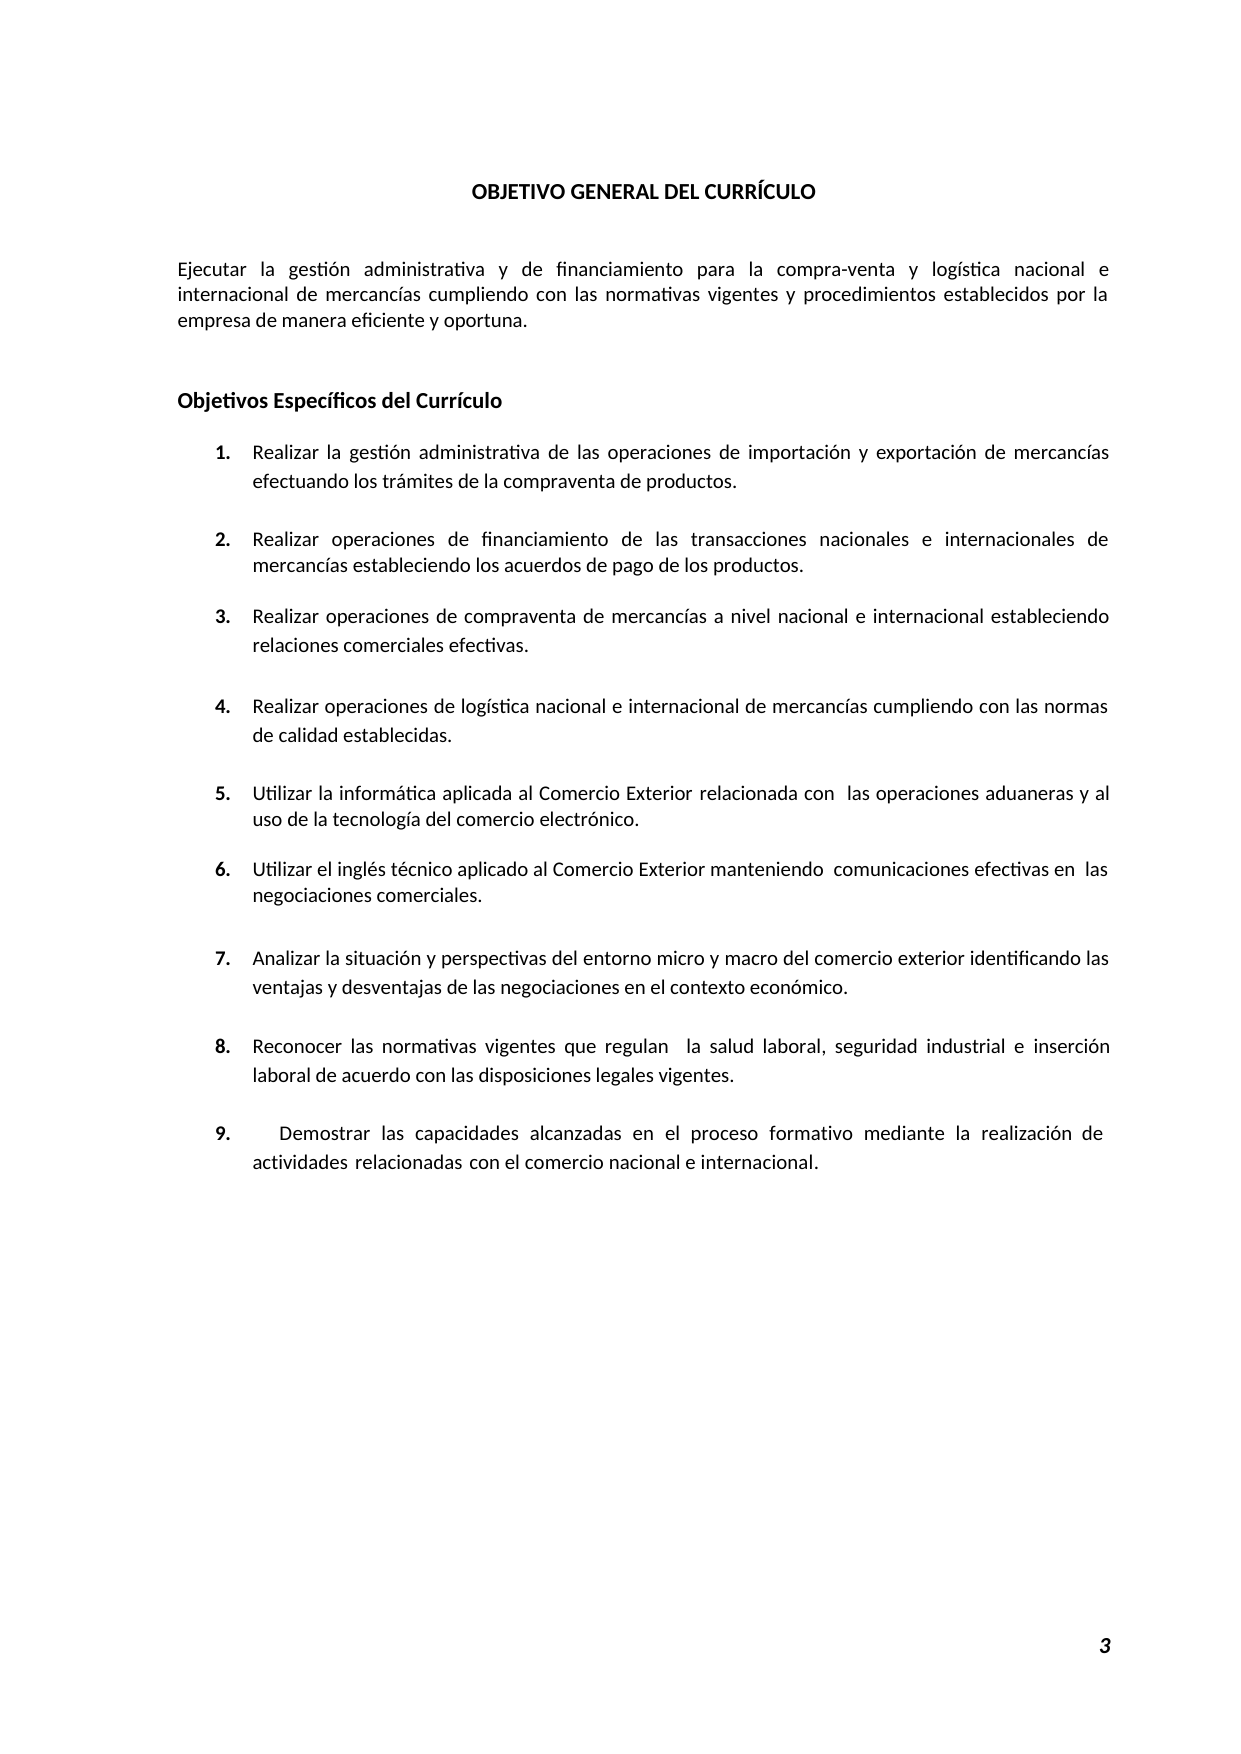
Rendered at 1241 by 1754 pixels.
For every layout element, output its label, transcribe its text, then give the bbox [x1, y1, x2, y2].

list Utilizar la informática aplicada al Comercio Exterior relacionada con las operaciones aduaneras y al uso de la tecnología del comercio electrónico. [215, 780, 1110, 831]
list Realizar operaciones de logística nacional e internacional de mercancías cumpliendo con las normas de calidad establecidas. [215, 693, 1110, 747]
list Utilizar el inglés técnico aplicado al Comercio Exterior manteniendo comunicaciones efectivas en las negociaciones comerciales. [215, 857, 1110, 907]
list Analizar la situación y perspectivas del entorno micro y macro del comercio exterior identificando las ventajas y desventajas de las negociaciones en el contexto económico. [215, 945, 1110, 1000]
list Reconocer las normativas vigentes que regulan la salud laboral, seguridad industrial e inserción laboral de acuerdo con las disposiciones legales vigentes. [215, 1033, 1110, 1087]
text Objetivos Específicos del Currículo [177, 386, 1110, 414]
list Demostrar las capacidades alcanzadas en el proceso formativo mediante la realización de actividades relacionadas con el comercio nacional e internacional. [215, 1120, 1103, 1175]
list Realizar operaciones de compraventa de mercancías a nivel nacional e internacional estableciendo relaciones comerciales efectivas. [215, 603, 1110, 657]
list Realizar operaciones de financiamiento de las transacciones nacionales e internacionales de mercancías estableciendo los acuerdos de pago de los productos. [215, 527, 1110, 577]
text OBJETIVO GENERAL DEL CURRÍCULO [177, 177, 1110, 205]
text Ejecutar la gestión administrativa y de financiamiento para la compra-venta y logística nacional e internacional de mercancías cumpliendo con las normativas vigentes y procedimientos establecidos por la empresa de manera eficiente y oportuna. [177, 256, 1110, 332]
list Realizar la gestión administrativa de las operaciones de importación y exportación de mercancías efectuando los trámites de la compraventa de productos. [215, 439, 1110, 494]
